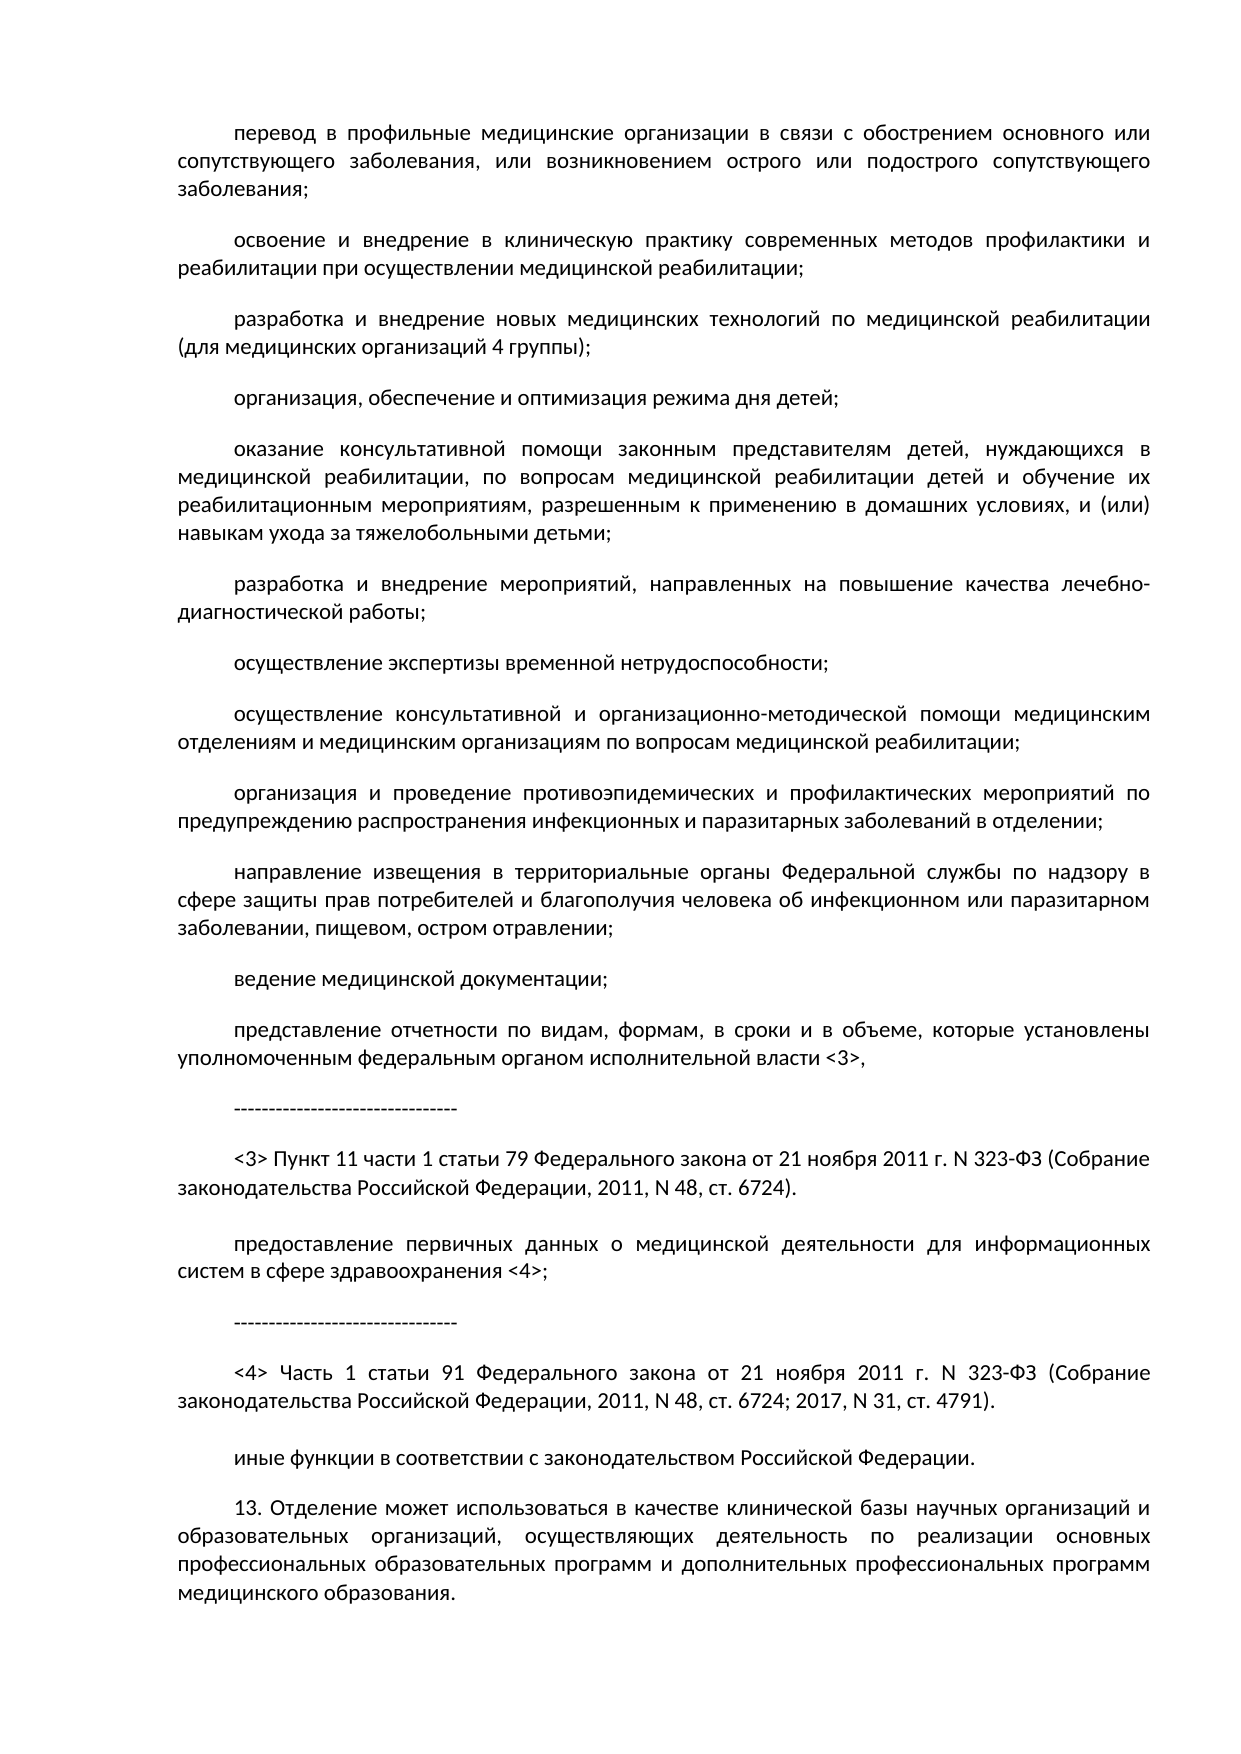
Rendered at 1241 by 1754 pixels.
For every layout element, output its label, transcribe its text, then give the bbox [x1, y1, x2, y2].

text представление отчетности по видам, формам, в сроки и в объеме, которые установлены уполномоченным федеральным органом исполнительной власти <3>, [177, 1015, 1152, 1071]
text предоставление первичных данных о медицинской деятельности для информационных систем в сфере здравоохранения <4>; [177, 1229, 1152, 1285]
text <4> Часть 1 статьи 91 Федерального закона от 21 ноября 2011 г. N 323-ФЗ (Собрание законодательства Российской Федерации, 2011, N 48, ст. 6724; 2017, N 31, ст. 4791). [177, 1358, 1152, 1414]
text организация и проведение противоэпидемических и профилактических мероприятий по предупреждению распространения инфекционных и паразитарных заболеваний в отделении; [177, 778, 1152, 834]
text иные функции в соответствии с законодательством Российской Федерации. [177, 1443, 1152, 1471]
text организация, обеспечение и оптимизация режима дня детей; [177, 383, 1152, 411]
text осуществление консультативной и организационно-методической помощи медицинским отделениям и медицинским организациям по вопросам медицинской реабилитации; [177, 699, 1152, 755]
text разработка и внедрение новых медицинских технологий по медицинской реабилитации (для медицинских организаций 4 группы); [177, 304, 1152, 360]
text направление извещения в территориальные органы Федеральной службы по надзору в сфере защиты прав потребителей и благополучия человека об инфекционном или паразитарном заболевании, пищевом, остром отравлении; [177, 857, 1152, 941]
text оказание консультативной помощи законным представителям детей, нуждающихся в медицинской реабилитации, по вопросам медицинской реабилитации детей и обучение их реабилитационным мероприятиям, разрешенным к применению в домашних условиях, и (или) навыкам ухода за тяжелобольными детьми; [177, 434, 1152, 546]
text освоение и внедрение в клиническую практику современных методов профилактики и реабилитации при осуществлении медицинской реабилитации; [177, 225, 1152, 281]
text -------------------------------- [177, 1094, 1152, 1122]
text разработка и внедрение мероприятий, направленных на повышение качества лечебно-диагностической работы; [177, 569, 1152, 625]
text ведение медицинской документации; [177, 964, 1152, 992]
text 13. Отделение может использоваться в качестве клинической базы научных организаций и образовательных организаций, осуществляющих деятельность по реализации основных профессиональных образовательных программ и дополнительных профессиональных программ медицинского образования. [177, 1493, 1152, 1606]
text <3> Пункт 11 части 1 статьи 79 Федерального закона от 21 ноября 2011 г. N 323-ФЗ (Собрание законодательства Российской Федерации, 2011, N 48, ст. 6724). [177, 1144, 1152, 1201]
text -------------------------------- [177, 1308, 1152, 1336]
text осуществление экспертизы временной нетрудоспособности; [177, 648, 1152, 676]
text перевод в профильные медицинские организации в связи с обострением основного или сопутствующего заболевания, или возникновением острого или подострого сопутствующего заболевания; [177, 118, 1152, 202]
